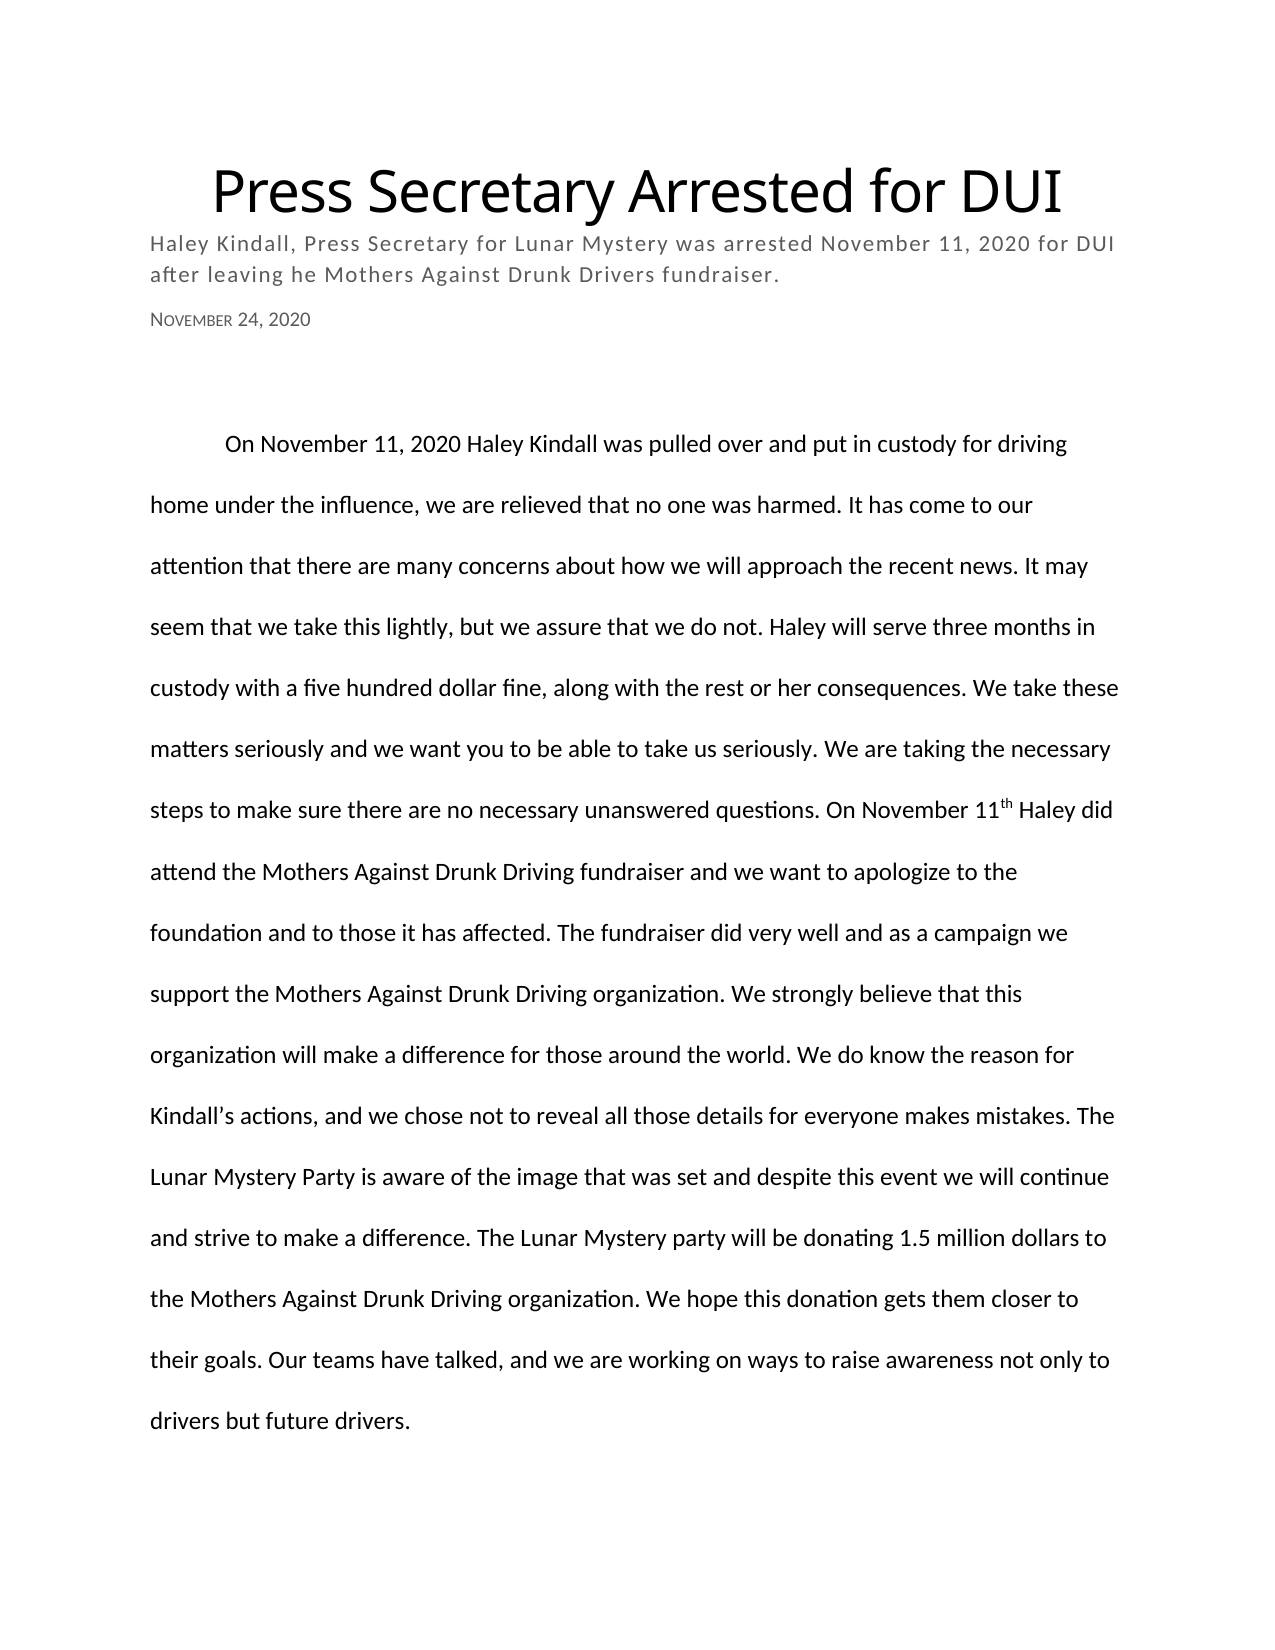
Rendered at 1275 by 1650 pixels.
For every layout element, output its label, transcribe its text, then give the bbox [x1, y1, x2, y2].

subtitle Haley Kindall, Press Secretary for Lunar Mystery was arrested November 11, 2020 for DUI after leaving he Mothers Against Drunk Drivers fundraiser. [150, 229, 1125, 288]
text November 24, 2020 [150, 307, 1125, 332]
text On November 11, 2020 Haley Kindall was pulled over and put in custody for driving home under the influence, we are relieved that no one was harmed. It has come to our attention that there are many concerns about how we will approach the recent news. It may seem that we take this lightly, but we assure that we do not. Haley will serve three months in custody with a five hundred dollar fine, along with the rest or her consequences. We take these matters seriously and we want you to be able to take us seriously. We are taking the necessary steps to make sure there are no necessary unanswered questions. On November 11th Haley did attend the Mothers Against Drunk Driving fundraiser and we want to apologize to the foundation and to those it has affected. The fundraiser did very well and as a campaign we support the Mothers Against Drunk Driving organization. We strongly believe that this organization will make a difference for those around the world. We do know the reason for Kindall’s actions, and we chose not to reveal all those details for everyone makes mistakes. The Lunar Mystery Party is aware of the image that was set and despite this event we will continue and strive to make a difference. The Lunar Mystery party will be donating 1.5 million dollars to the Mothers Against Drunk Driving organization. We hope this donation gets them closer to their goals. Our teams have talked, and we are working on ways to raise awareness not only to drivers but future drivers. [150, 428, 1125, 1436]
title Press Secretary Arrested for DUI [150, 150, 1125, 229]
